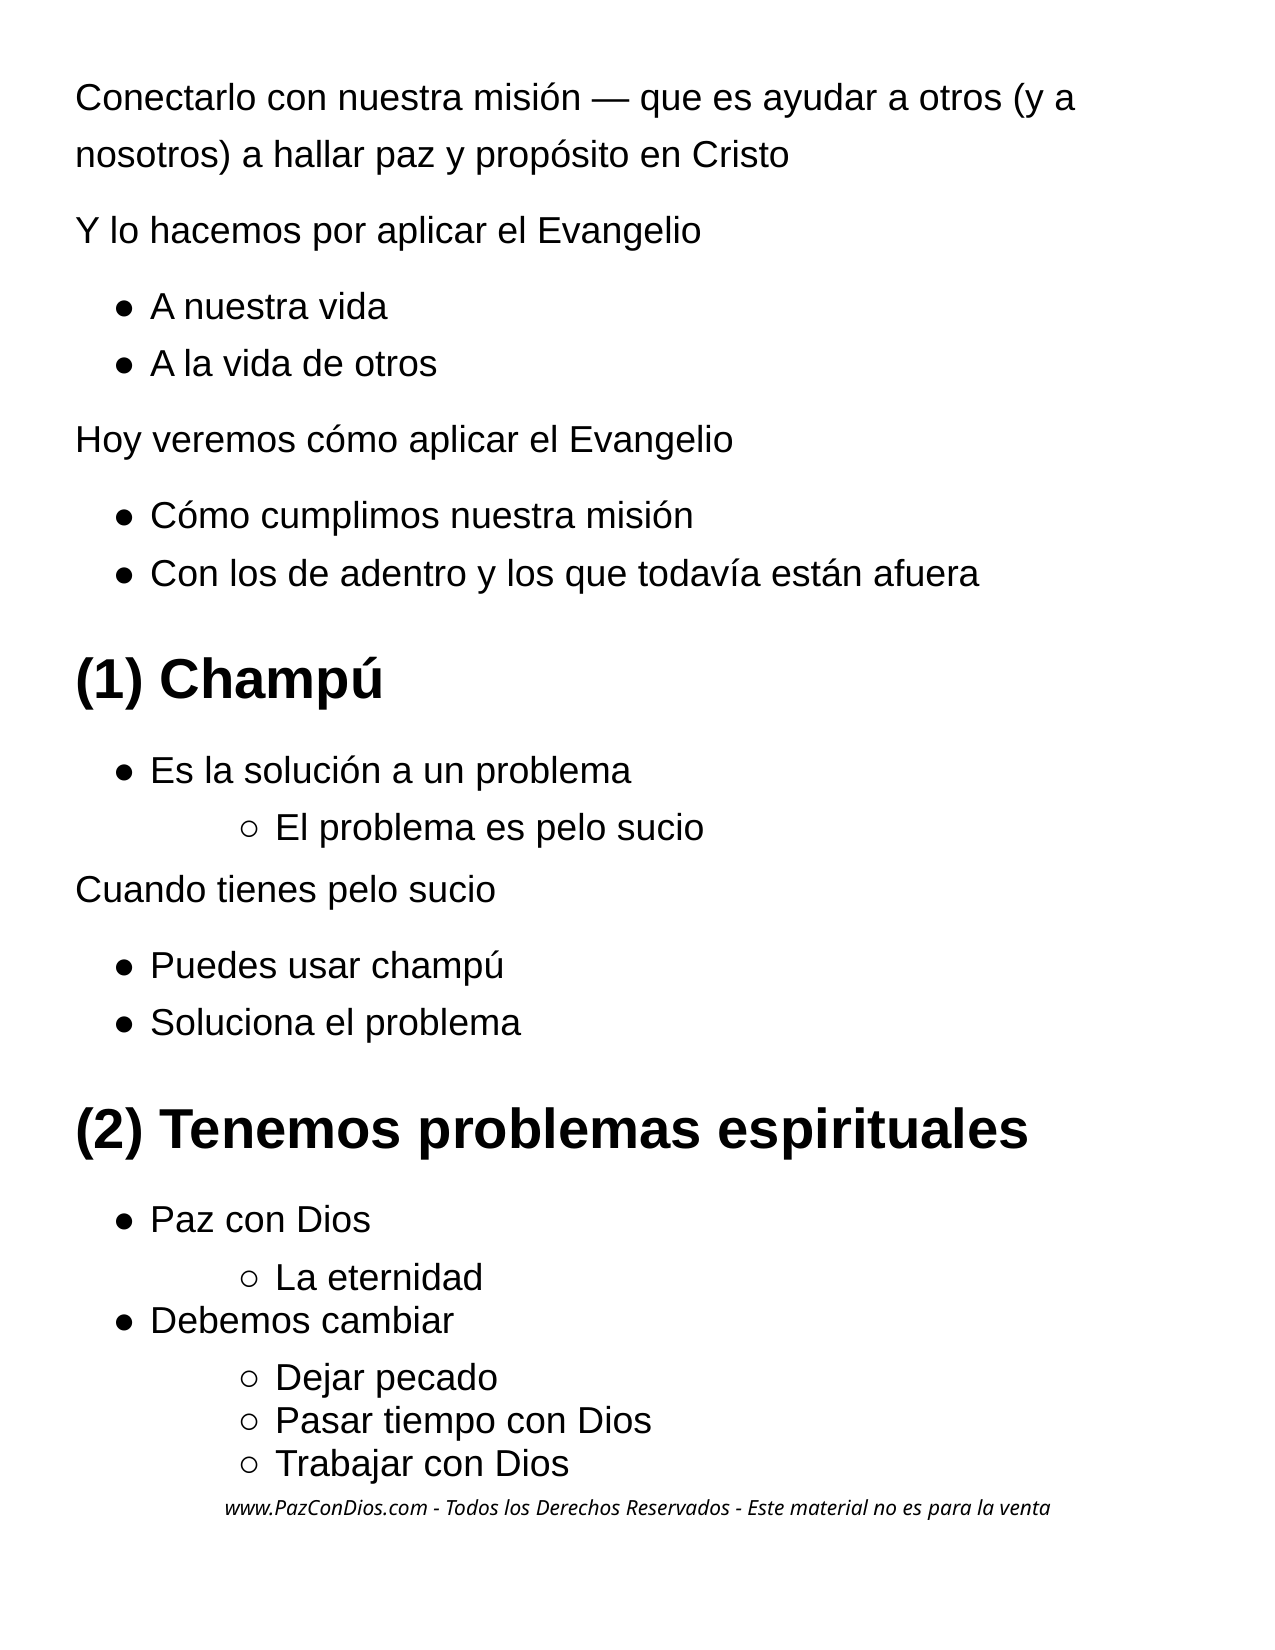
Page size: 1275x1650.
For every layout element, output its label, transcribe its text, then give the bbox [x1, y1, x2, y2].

subtitle (2) Tenemos problemas espirituales [75, 1095, 1200, 1160]
text Conectarlo con nuestra misión — que es ayudar a otros (y a nosotros) a hallar paz y propósito en Cristo [75, 75, 1200, 175]
list Con los de adentro y los que todavía están afuera [113, 551, 1200, 594]
text Cuando tienes pelo sucio [75, 867, 1200, 910]
list Dejar pecado [238, 1355, 1200, 1398]
list A la vida de otros [113, 342, 1200, 385]
list Es la solución a un problema [113, 748, 1200, 791]
list Paz con Dios [113, 1197, 1200, 1241]
list Pasar tiempo con Dios [238, 1398, 1200, 1441]
list El problema es pelo sucio [238, 805, 1200, 848]
text Hoy veremos cómo aplicar el Evangelio [75, 418, 1200, 461]
list Cómo cumplimos nuestra misión [113, 494, 1200, 537]
subtitle (1) Champú [75, 646, 1200, 711]
text Y lo hacemos por aplicar el Evangelio [75, 208, 1200, 251]
list Puedes usar champú [113, 943, 1200, 986]
list La eternidad [238, 1255, 1200, 1298]
list Soluciona el problema [113, 1001, 1200, 1044]
list Debemos cambiar [113, 1298, 1200, 1341]
list A nuestra vida [113, 284, 1200, 327]
list Trabajar con Dios [238, 1441, 1200, 1484]
